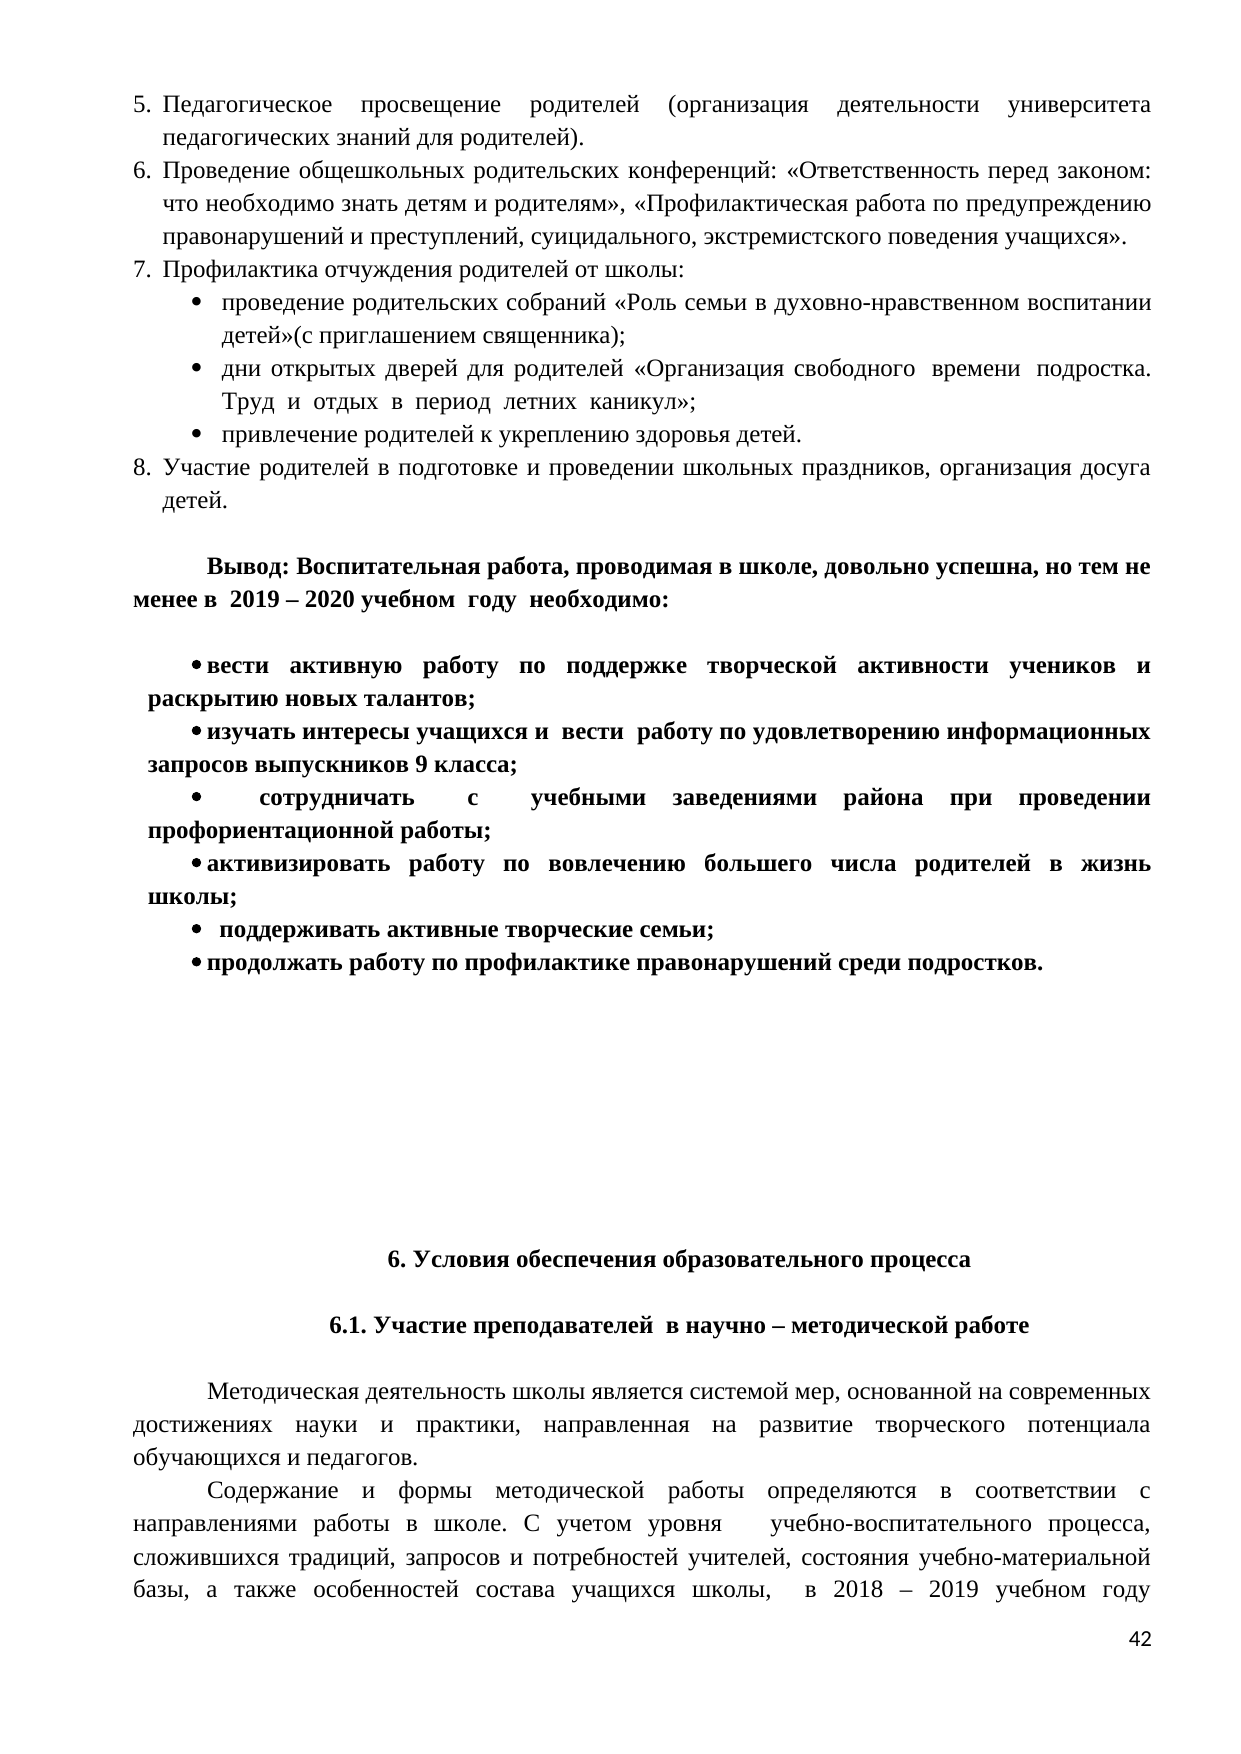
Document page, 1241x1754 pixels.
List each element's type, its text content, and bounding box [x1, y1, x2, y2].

list сотрудничать с учебными заведениями района при проведении профориентационной работы; [148, 782, 1152, 844]
list проведение родительских собраний «Роль семьи в духовно-нравственном воспитании детей»(с приглашением священника); [192, 287, 1152, 348]
list активизировать работу по вовлечению большего числа родителей в жизнь школы; [148, 848, 1152, 910]
list Профилактика отчуждения родителей от школы: [133, 254, 1152, 282]
list Педагогическое просвещение родителей (организация деятельности университета педагогических знаний для родителей). [133, 89, 1152, 150]
text 6.1. Участие преподавателей в научно – методической работе [133, 1310, 1152, 1339]
list дни открытых дверей для родителей «Организация свободного времени подростка. Труд и отдых в период летних каникул»; [192, 353, 1152, 414]
text Методическая деятельность школы является системой мер, основанной на современных достижениях науки и практики, направленная на развитие творческого потенциала обучающихся и педагогов. [133, 1376, 1152, 1471]
list продолжать работу по профилактике правонарушений среди подростков. [148, 947, 1152, 976]
list поддерживать активные творческие семьи; [148, 914, 1152, 943]
text Вывод: Воспитательная работа, проводимая в школе, довольно успешна, но тем не менее в 2019 – 2020 учебном году необходимо: [133, 551, 1152, 613]
list привлечение родителей к укреплению здоровья детей. [192, 419, 1152, 448]
text 6. Условия обеспечения образовательного процесса [133, 1244, 1152, 1273]
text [133, 1476, 1152, 1603]
list Участие родителей в подготовке и проведении школьных праздников, организация досуга детей. [133, 452, 1152, 514]
list изучать интересы учащихся и вести работу по удовлетворению информационных запросов выпускников 9 класса; [148, 716, 1152, 778]
list вести активную работу по поддержке творческой активности учеников и раскрытию новых талантов; [148, 650, 1152, 712]
list Проведение общешкольных родительских конференций: «Ответственность перед законом: что необходимо знать детям и родителям», «Профилактическая работа по предупреждению правонарушений и преступлений, суицидального, экстремистского поведения учащихся». [133, 155, 1152, 249]
